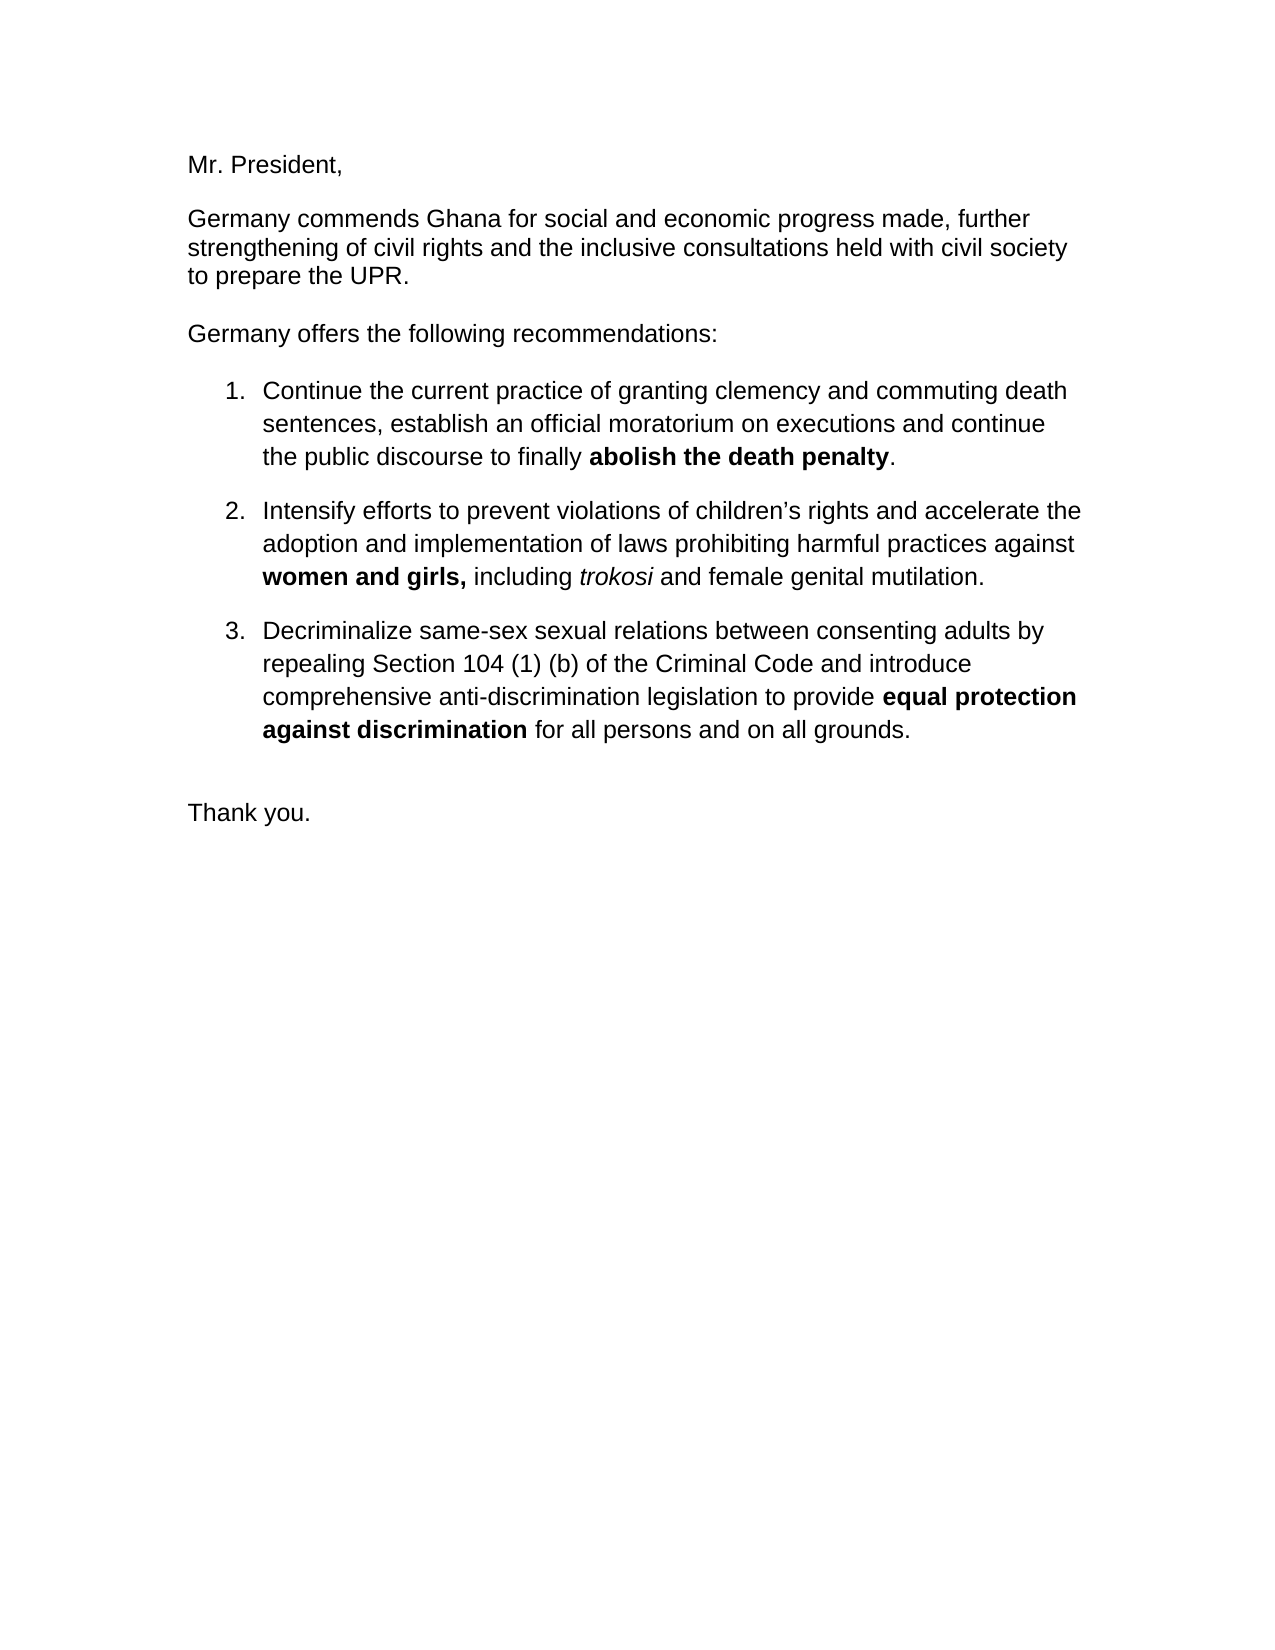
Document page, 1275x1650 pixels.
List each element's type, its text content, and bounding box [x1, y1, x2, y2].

list Intensify efforts to prevent violations of children’s rights and accelerate the adoption and implementation of laws prohibiting harmful practices against women and girls, including trokosi and female genital mutilation. [225, 496, 1087, 591]
text Germany commends Ghana for social and economic progress made, further strengthening of civil rights and the inclusive consultations held with civil society to prepare the UPR. [187, 204, 1087, 290]
text Thank you. [187, 798, 1087, 827]
list Continue the current practice of granting clemency and commuting death sentences, establish an official moratorium on executions and continue the public discourse to finally abolish the death penalty. [225, 376, 1087, 471]
list Decriminalize same-sex sexual relations between consenting adults by repealing Section 104 (1) (b) of the Criminal Code and introduce comprehensive anti-discrimination legislation to provide equal protection against discrimination for all persons and on all grounds. [225, 616, 1087, 744]
text Mr. President, [187, 150, 1087, 179]
text Germany offers the following recommendations: [264, 319, 1087, 348]
